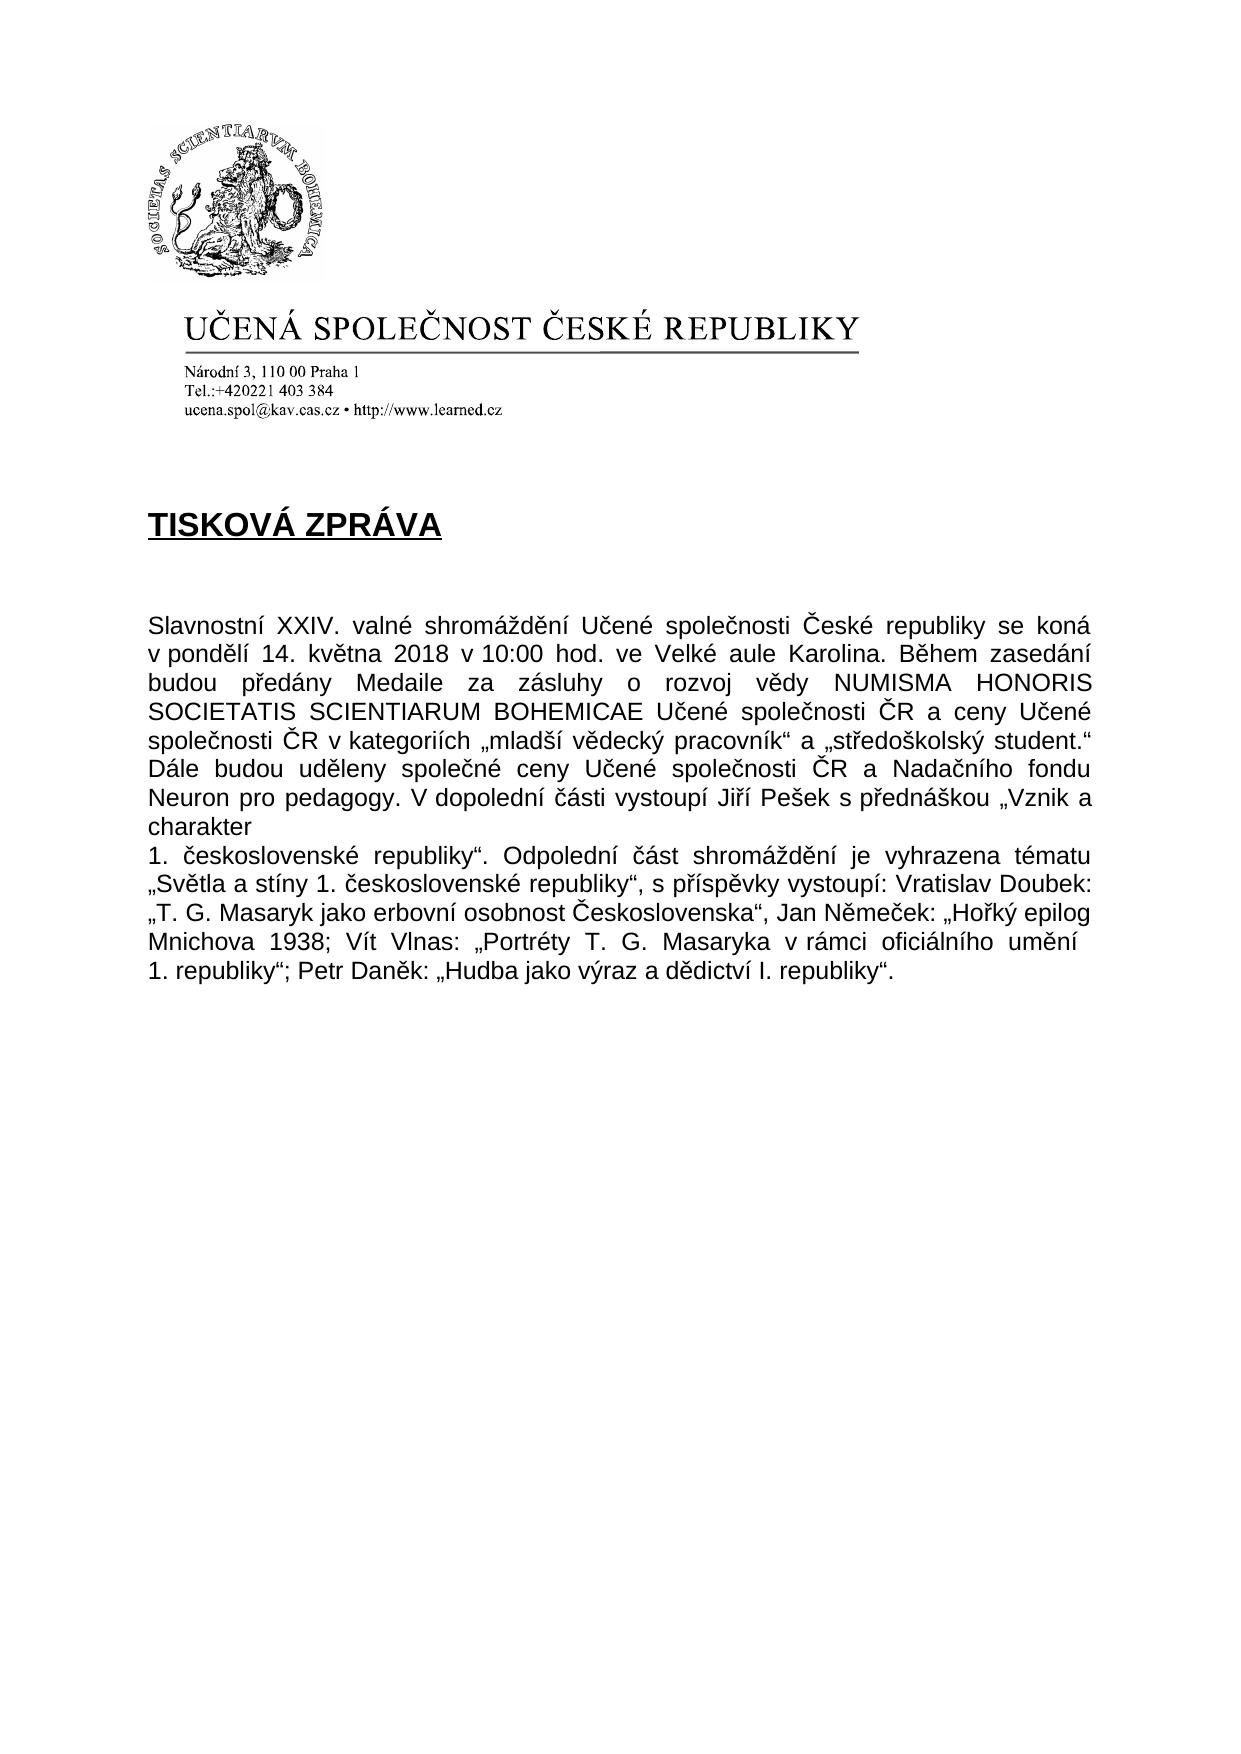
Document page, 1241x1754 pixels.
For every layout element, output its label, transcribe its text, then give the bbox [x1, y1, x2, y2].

picture [147, 124, 325, 283]
text TISKOVÁ ZPRÁVA [148, 505, 1092, 543]
text Slavnostní XXIV. valné shromáždění Učené společnosti České republiky se koná v pondělí 14. května 2018 v 10:00 hod. ve Velké aule Karolina. Během zasedání budou předány Medaile za zásluhy o rozvoj vědy NUMISMA HONORIS SOCIETATIS SCIENTIARUM BOHEMICAE Učené společnosti ČR a ceny Učené společnosti ČR v kategoriích „mladší vědecký pracovník“ a „středoškolský student.“ Dále budou uděleny společné ceny Učené společnosti ČR a Nadačního fondu Neuron pro pedagogy. V dopolední části vystoupí Jiří Pešek s přednáškou „Vznik a charakter 1. československé republiky“. Odpolední část shromáždění je vyhrazena tématu „Světla a stíny 1. československé republiky“, s příspěvky vystoupí: Vratislav Doubek: „T. G. Masaryk jako erbovní osobnost Československa“, Jan Němeček: „Hořký epilog Mnichova 1938; Vít Vlnas: „Portréty T. G. Masaryka v rámci oficiálního umění 1. republiky“; Petr Daněk: „Hudba jako výraz a dědictví I. republiky“. [148, 611, 1092, 984]
